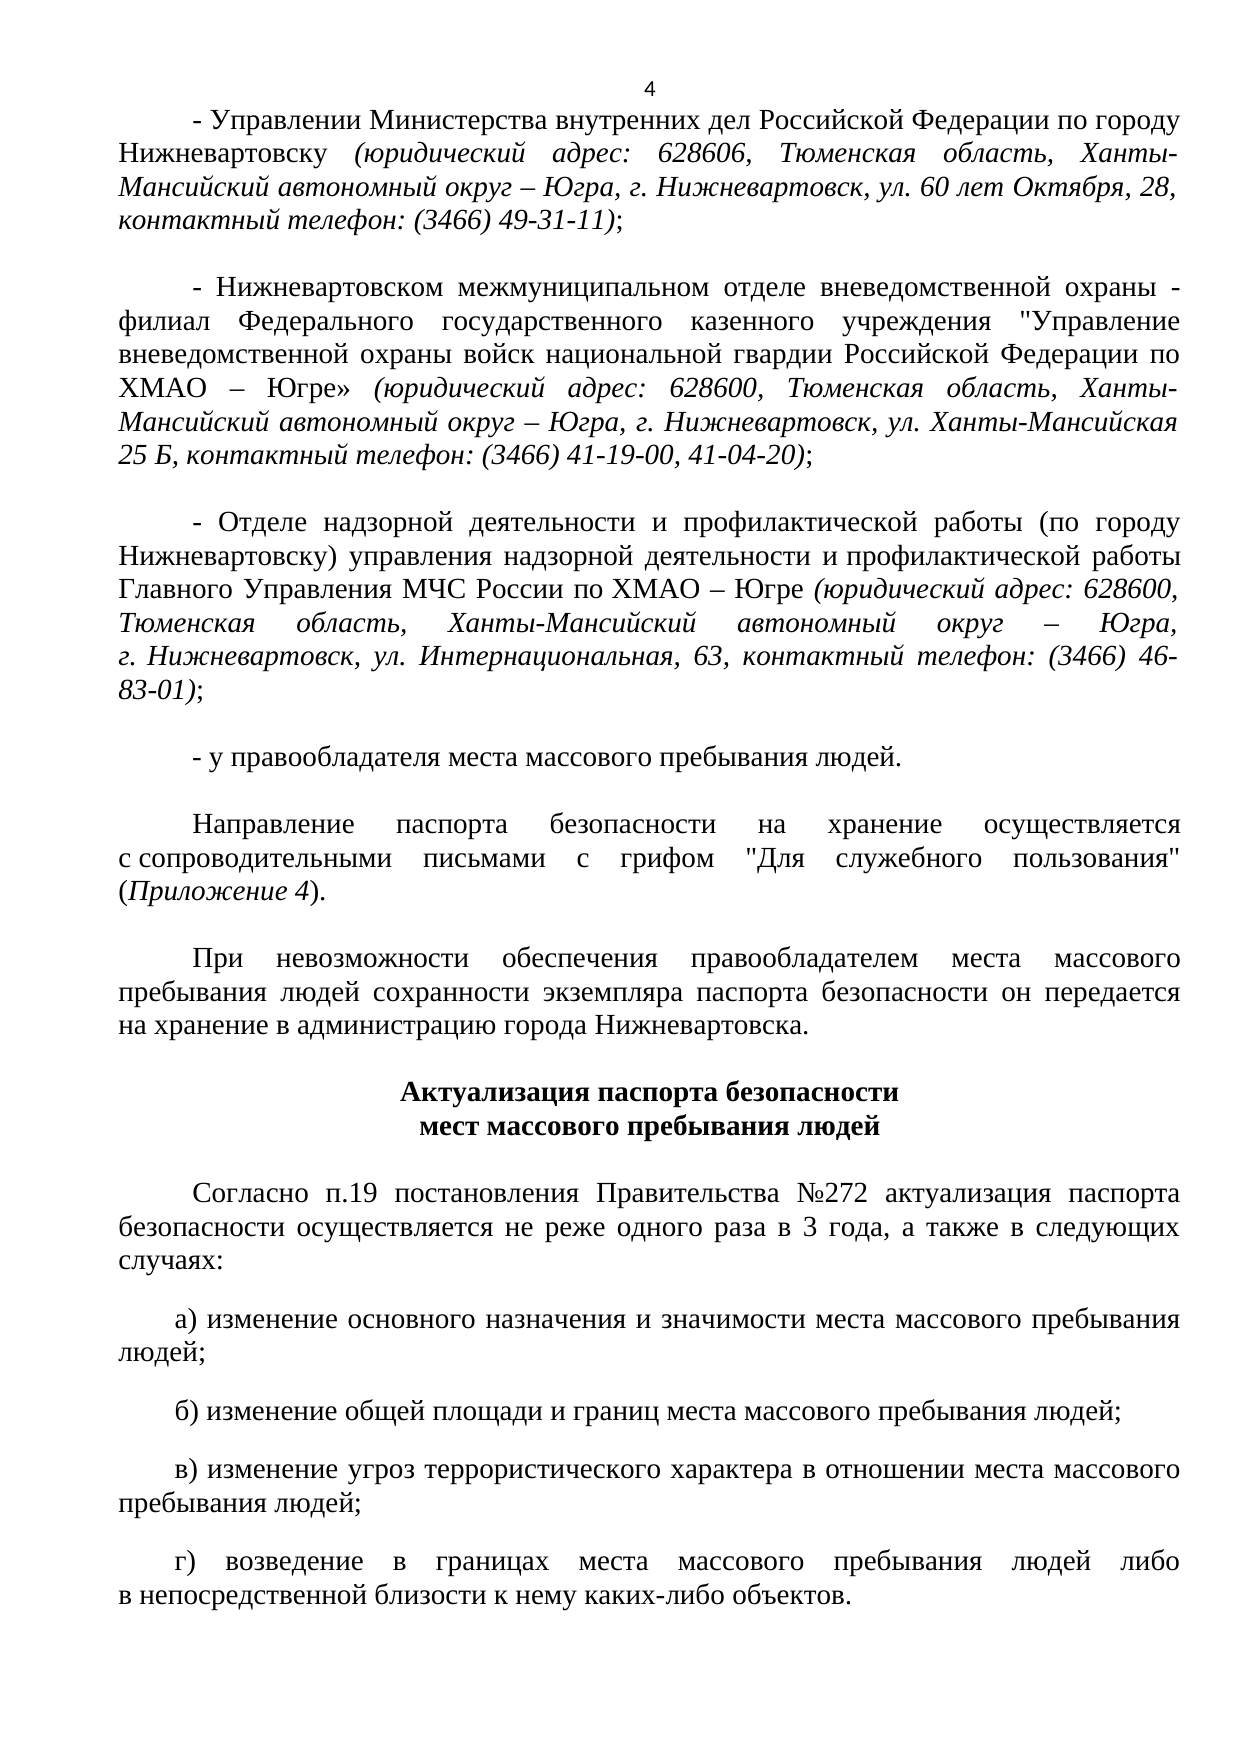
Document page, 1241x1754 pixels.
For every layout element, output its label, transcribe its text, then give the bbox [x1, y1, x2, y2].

text в) изменение угроз террористического характера в отношении места массового пребывания людей; [118, 1451, 1181, 1518]
text а) изменение основного назначения и значимости места массового пребывания людей; [118, 1301, 1181, 1368]
text При невозможности обеспечения правообладателем места массового пребывания людей сохранности экземпляра паспорта безопасности он передается на хранение в администрацию города Нижневартовска. [118, 940, 1181, 1041]
text б) изменение общей площади и границ места массового пребывания людей; [118, 1393, 1181, 1426]
text Направление паспорта безопасности на хранение осуществляется с сопроводительными письмами с грифом "Для служебного пользования" (Приложение 4). [118, 806, 1181, 907]
text - Нижневартовском межмуниципальном отделе вневедомственной охраны - филиал Федерального государственного казенного учреждения "Управление вневедомственной охраны войск национальной гвардии Российской Федерации по ХМАО – Югре» (юридический адрес: 628600, Тюменская область, Ханты-Мансийский автономный округ – Югра, г. Нижневартовск, ул. Ханты-Мансийская 25 Б, контактный телефон: (3466) 41-19-00, 41-04-20); [118, 269, 1181, 471]
text - Отделе надзорной деятельности и профилактической работы (по городу Нижневартовску) управления надзорной деятельности и профилактической работы Главного Управления МЧС России по ХМАО – Югре (юридический адрес: 628600, Тюменская область, Ханты-Мансийский автономный округ – Югра, г. Нижневартовск, ул. Интернациональная, 63, контактный телефон: (3466) 46-83-01); [118, 504, 1181, 706]
text - у правообладателя места массового пребывания людей. [118, 739, 1181, 773]
text Согласно п.19 постановления Правительства №272 актуализация паспорта безопасности осуществляется не реже одного раза в 3 года, а также в следующих случаях: [118, 1175, 1181, 1276]
text г) возведение в границах места массового пребывания людей либо в непосредственной близости к нему каких-либо объектов. [118, 1543, 1181, 1611]
text мест массового пребывания людей [118, 1108, 1181, 1142]
text Актуализация паспорта безопасности [118, 1074, 1181, 1108]
text - Управлении Министерства внутренних дел Российской Федерации по городу Нижневартовску (юридический адрес: 628606, Тюменская область, Ханты-Мансийский автономный округ – Югра, г. Нижневартовск, ул. 60 лет Октября, 28, контактный телефон: (3466) 49-31-11); [118, 102, 1181, 236]
